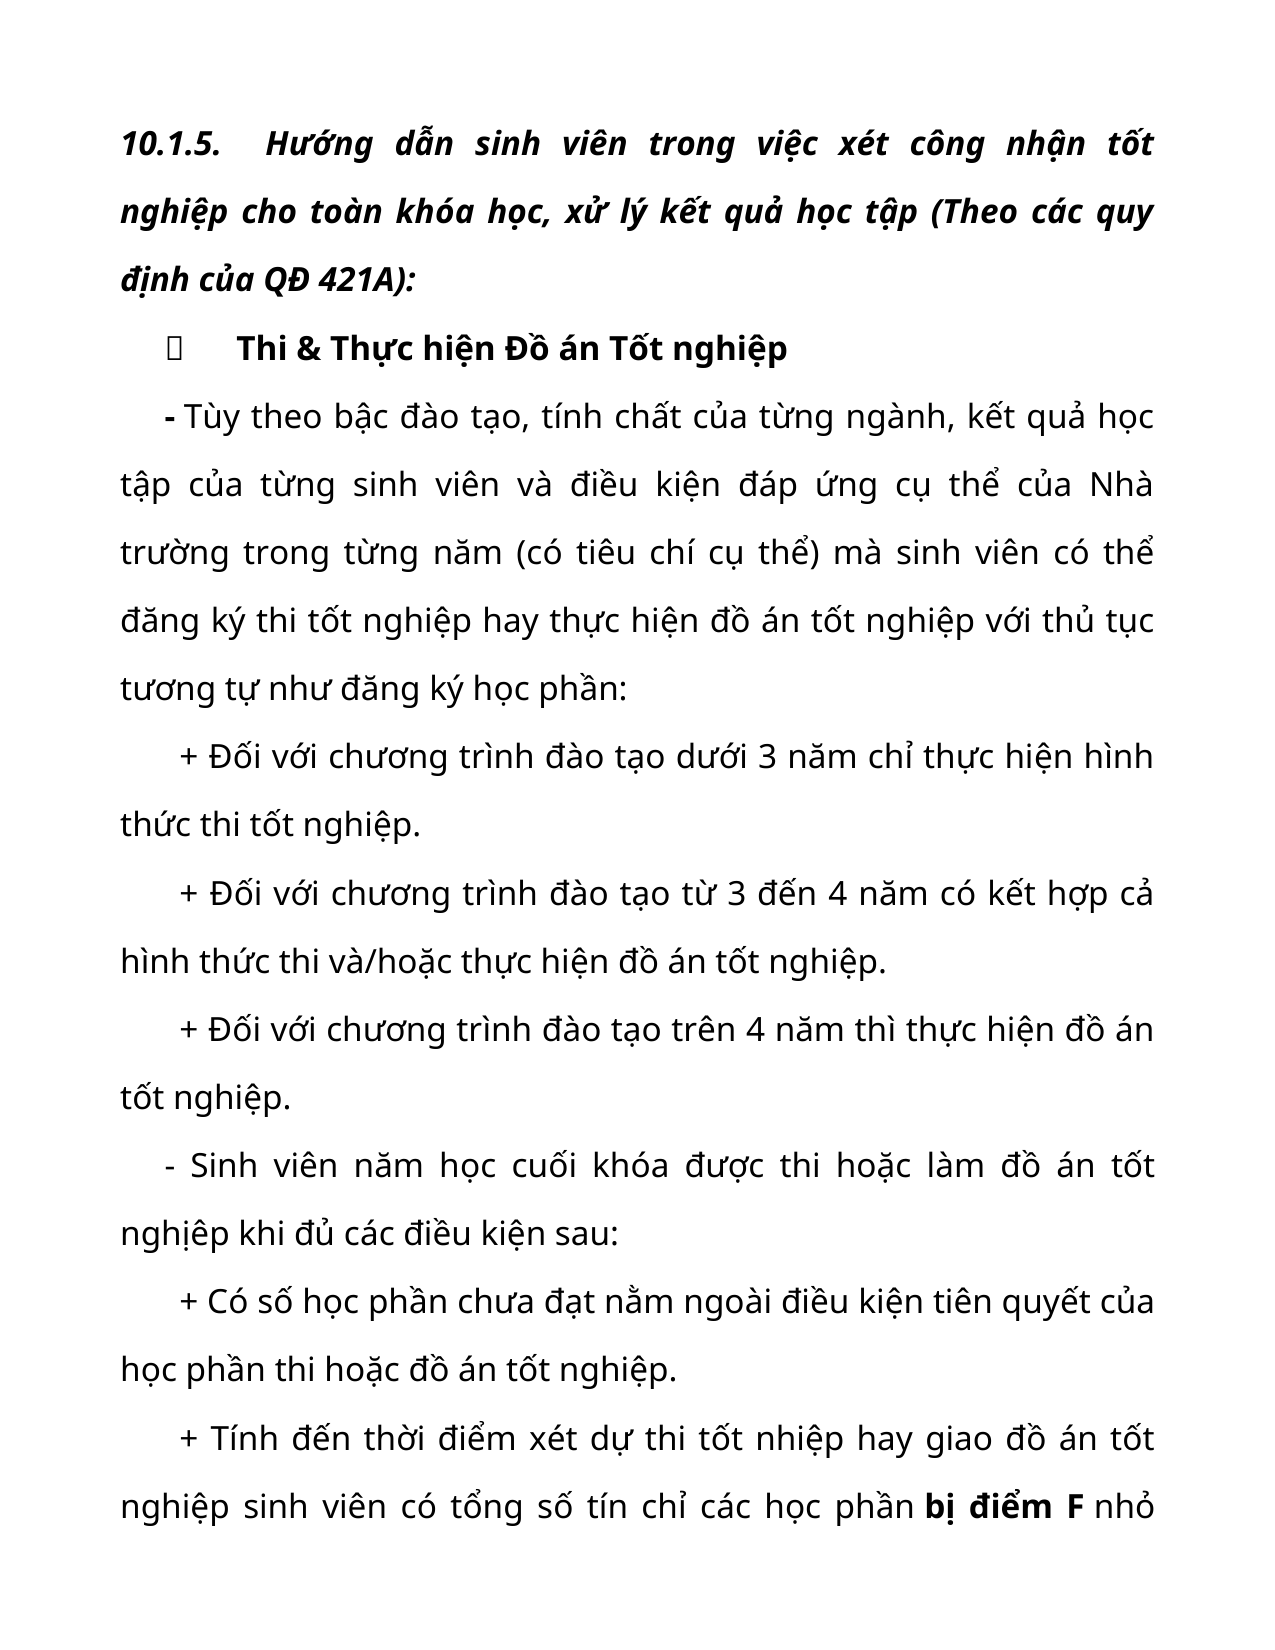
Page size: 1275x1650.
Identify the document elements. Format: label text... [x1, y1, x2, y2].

text + Đối với chương trình đào tạo từ 3 đến 4 năm có kết hợp cả hình thức thi và/hoặc thực hiện đồ án tốt nghiệp. [120, 869, 1155, 983]
text 10.1.5. Hướng dẫn sinh viên trong việc xét công nhận tốt nghiệp cho toàn khóa học, xử lý kết quả học tập (Theo các quy định của QĐ 421A): [120, 120, 1155, 302]
text + Đối với chương trình đào tạo trên 4 năm thì thực hiện đồ án tốt nghiệp. [120, 1006, 1155, 1119]
text + Có số học phần chưa đạt nằm ngoài điều kiện tiên quyết của học phần thi hoặc đồ án tốt nghiệp. [120, 1278, 1155, 1392]
text - Sinh viên năm học cuối khóa được thi hoặc làm đồ án tốt nghịêp khi đủ các điều kiện sau: [120, 1142, 1155, 1255]
text - Tùy theo bậc đào tạo, tính chất của từng ngành, kết quả học tập của từng sinh viên và điều kiện đáp ứng cụ thể của Nhà trường trong từng năm (có tiêu chí cụ thể) mà sinh viên có thể đăng ký thi tốt nghiệp hay thực hiện đồ án tốt nghiệp với thủ tục tương tự như đăng ký học phần: [120, 392, 1155, 710]
text  Thi & Thực hiện Đồ án Tốt nghiệp [164, 324, 1155, 370]
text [120, 1414, 1155, 1528]
text + Đối với chương trình đào tạo dưới 3 năm chỉ thực hiện hình thức thi tốt nghiệp. [120, 733, 1155, 847]
